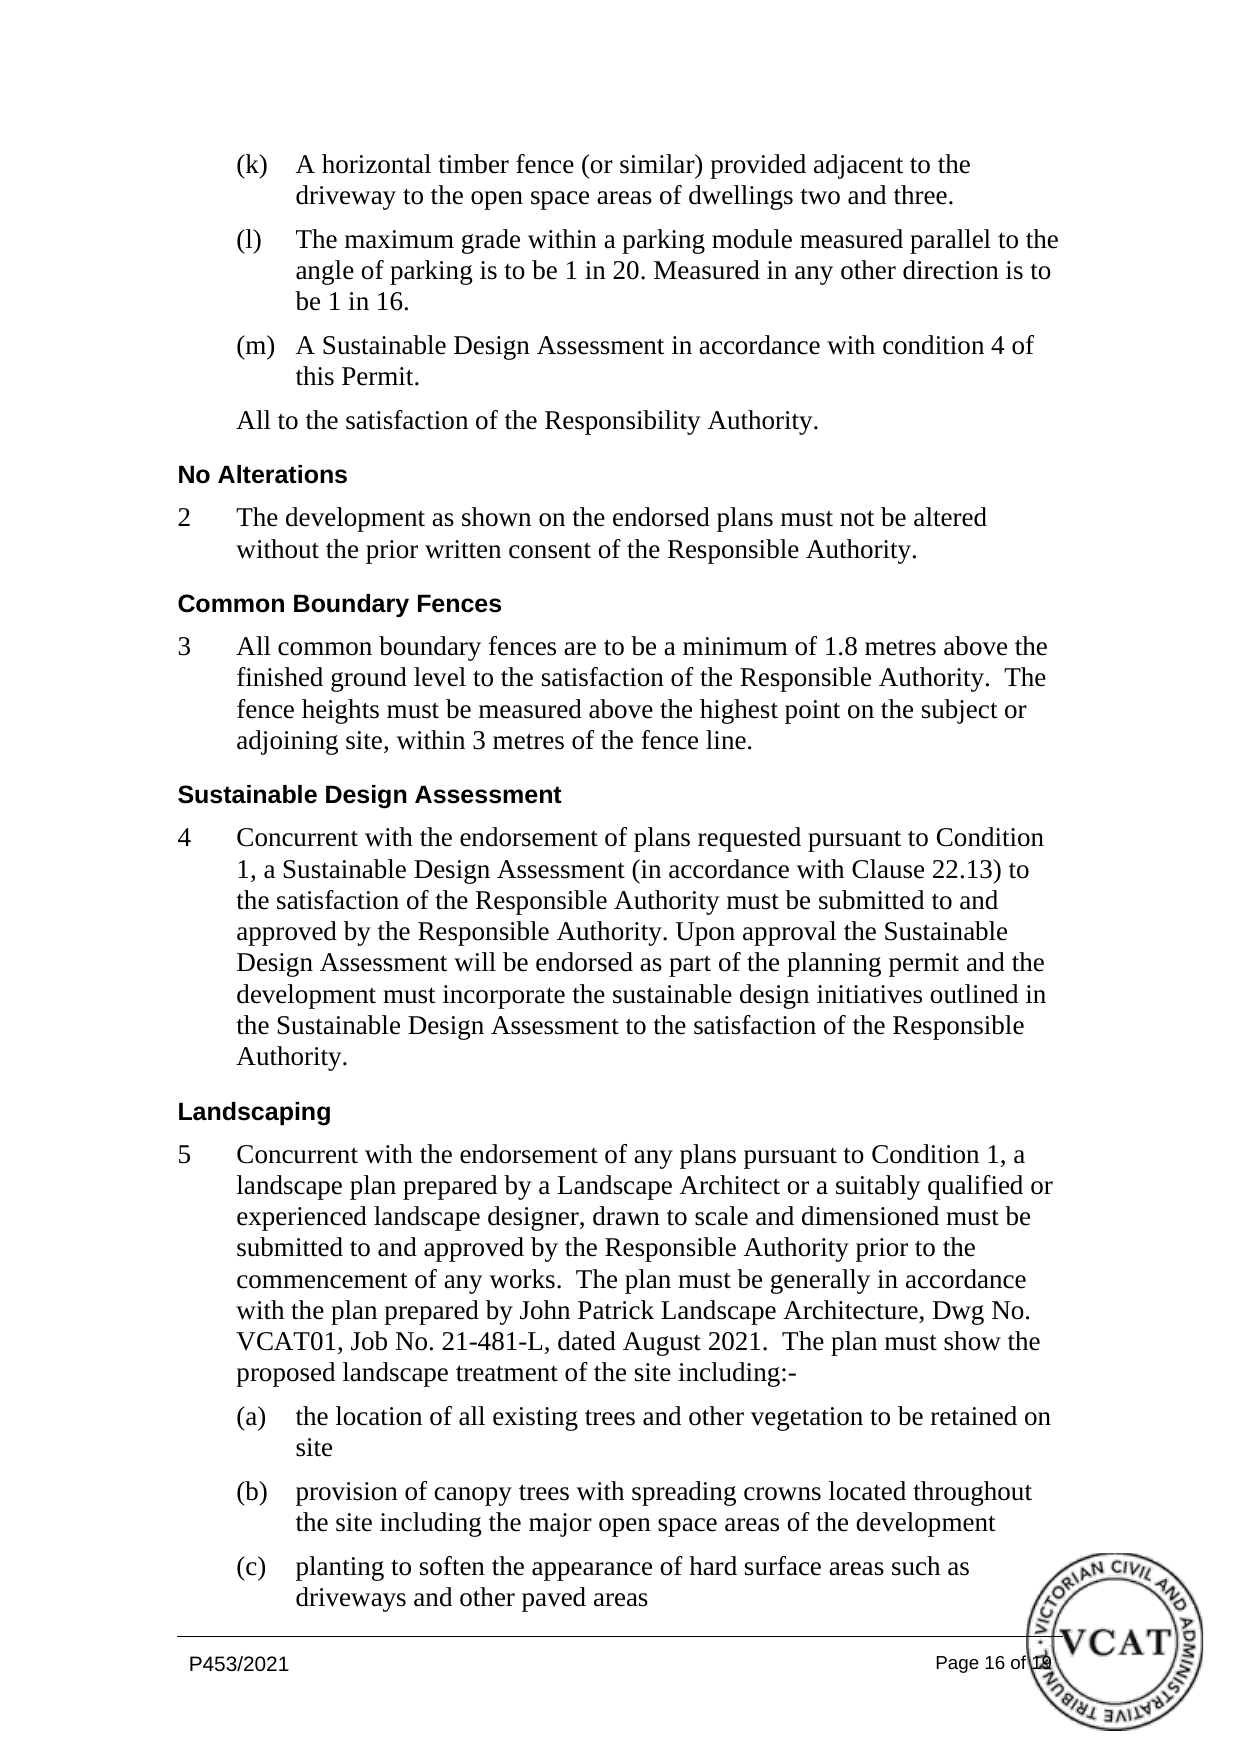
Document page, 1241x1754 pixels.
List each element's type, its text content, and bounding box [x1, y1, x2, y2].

subtitle Sustainable Design Assessment [177, 780, 1063, 809]
text Concurrent with the endorsement of plans requested pursuant to Condition 1, a Sustainable Design Assessment (in accordance with Clause 22.13) to the satisfaction of the Responsible Authority must be submitted to and approved by the Responsible Authority. Upon approval the Sustainable Design Assessment will be endorsed as part of the planning permit and the development must incorporate the sustainable design initiatives outlined in the Sustainable Design Assessment to the satisfaction of the Responsible Authority. [177, 821, 1063, 1071]
list the location of all existing trees and other vegetation to be retained on site [236, 1400, 1063, 1463]
list provision of canopy trees with spreading crowns located throughout the site including the major open space areas of the development [236, 1475, 1063, 1538]
subtitle Common Boundary Fences [177, 589, 1063, 618]
picture [1026, 1553, 1204, 1731]
subtitle Landscaping [177, 1096, 1063, 1125]
text All common boundary fences are to be a minimum of 1.8 metres above the finished ground level to the satisfaction of the Responsible Authority. The fence heights must be measured above the highest point on the subject or adjoining site, within 3 metres of the fence line. [177, 630, 1063, 755]
list All to the satisfaction of the Responsibility Authority. [236, 404, 1063, 435]
list planting to soften the appearance of hard surface areas such as driveways and other paved areas [236, 1550, 1063, 1613]
list The maximum grade within a parking module measured parallel to the angle of parking is to be 1 in 20. Measured in any other direction is to be 1 in 16. [236, 223, 1063, 316]
text The development as shown on the endorsed plans must not be altered without the prior written consent of the Responsible Authority. [177, 501, 1063, 564]
list A Sustainable Design Assessment in accordance with condition 4 of this Permit. [236, 329, 1063, 391]
subtitle No Alterations [177, 460, 1063, 489]
list A horizontal timber fence (or similar) provided adjacent to the driveway to the open space areas of dwellings two and three. [236, 148, 1063, 210]
text Concurrent with the endorsement of any plans pursuant to Condition 1, a landscape plan prepared by a Landscape Architect or a suitably qualified or experienced landscape designer, drawn to scale and dimensioned must be submitted to and approved by the Responsible Authority prior to the commencement of any works. The plan must be generally in accordance with the plan prepared by John Patrick Landscape Architecture, Dwg No. VCAT01, Job No. 21-481-L, dated August 2021. The plan must show the proposed landscape treatment of the site including:- [177, 1138, 1063, 1388]
